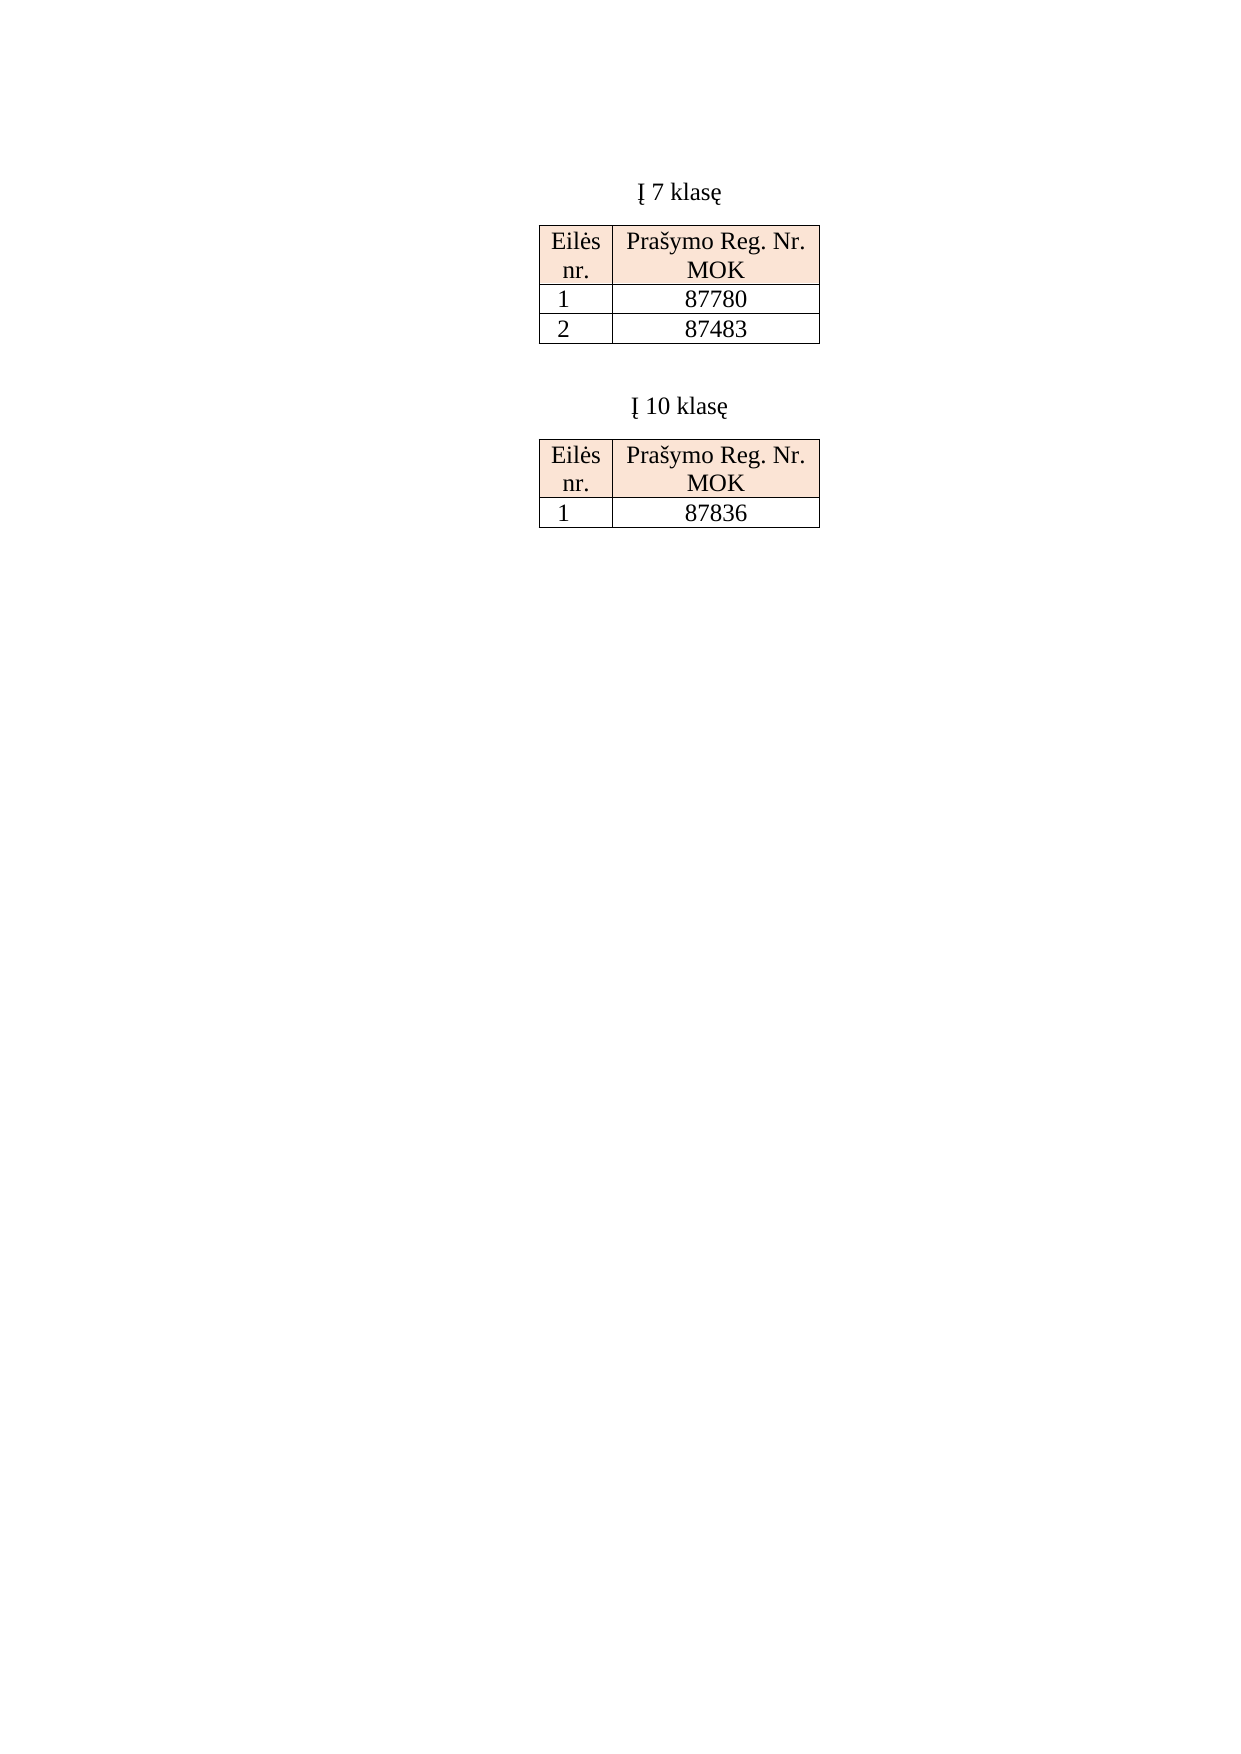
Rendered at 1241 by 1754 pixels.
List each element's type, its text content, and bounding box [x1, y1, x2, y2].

table_cell 87780 [613, 285, 819, 313]
table_header Eilės nr. [540, 226, 612, 283]
table_cell [540, 498, 612, 527]
table_cell 87836 [613, 498, 819, 527]
text Į 7 klasę [177, 177, 1181, 206]
table_cell [540, 285, 612, 313]
table_header Prašymo Reg. Nr. MOK [613, 440, 819, 497]
text Į 10 klasę [177, 391, 1181, 420]
table_header Eilės nr. [540, 440, 612, 497]
table_cell [540, 314, 612, 343]
table_header Prašymo Reg. Nr. MOK [613, 226, 819, 283]
table_cell 87483 [613, 314, 819, 343]
